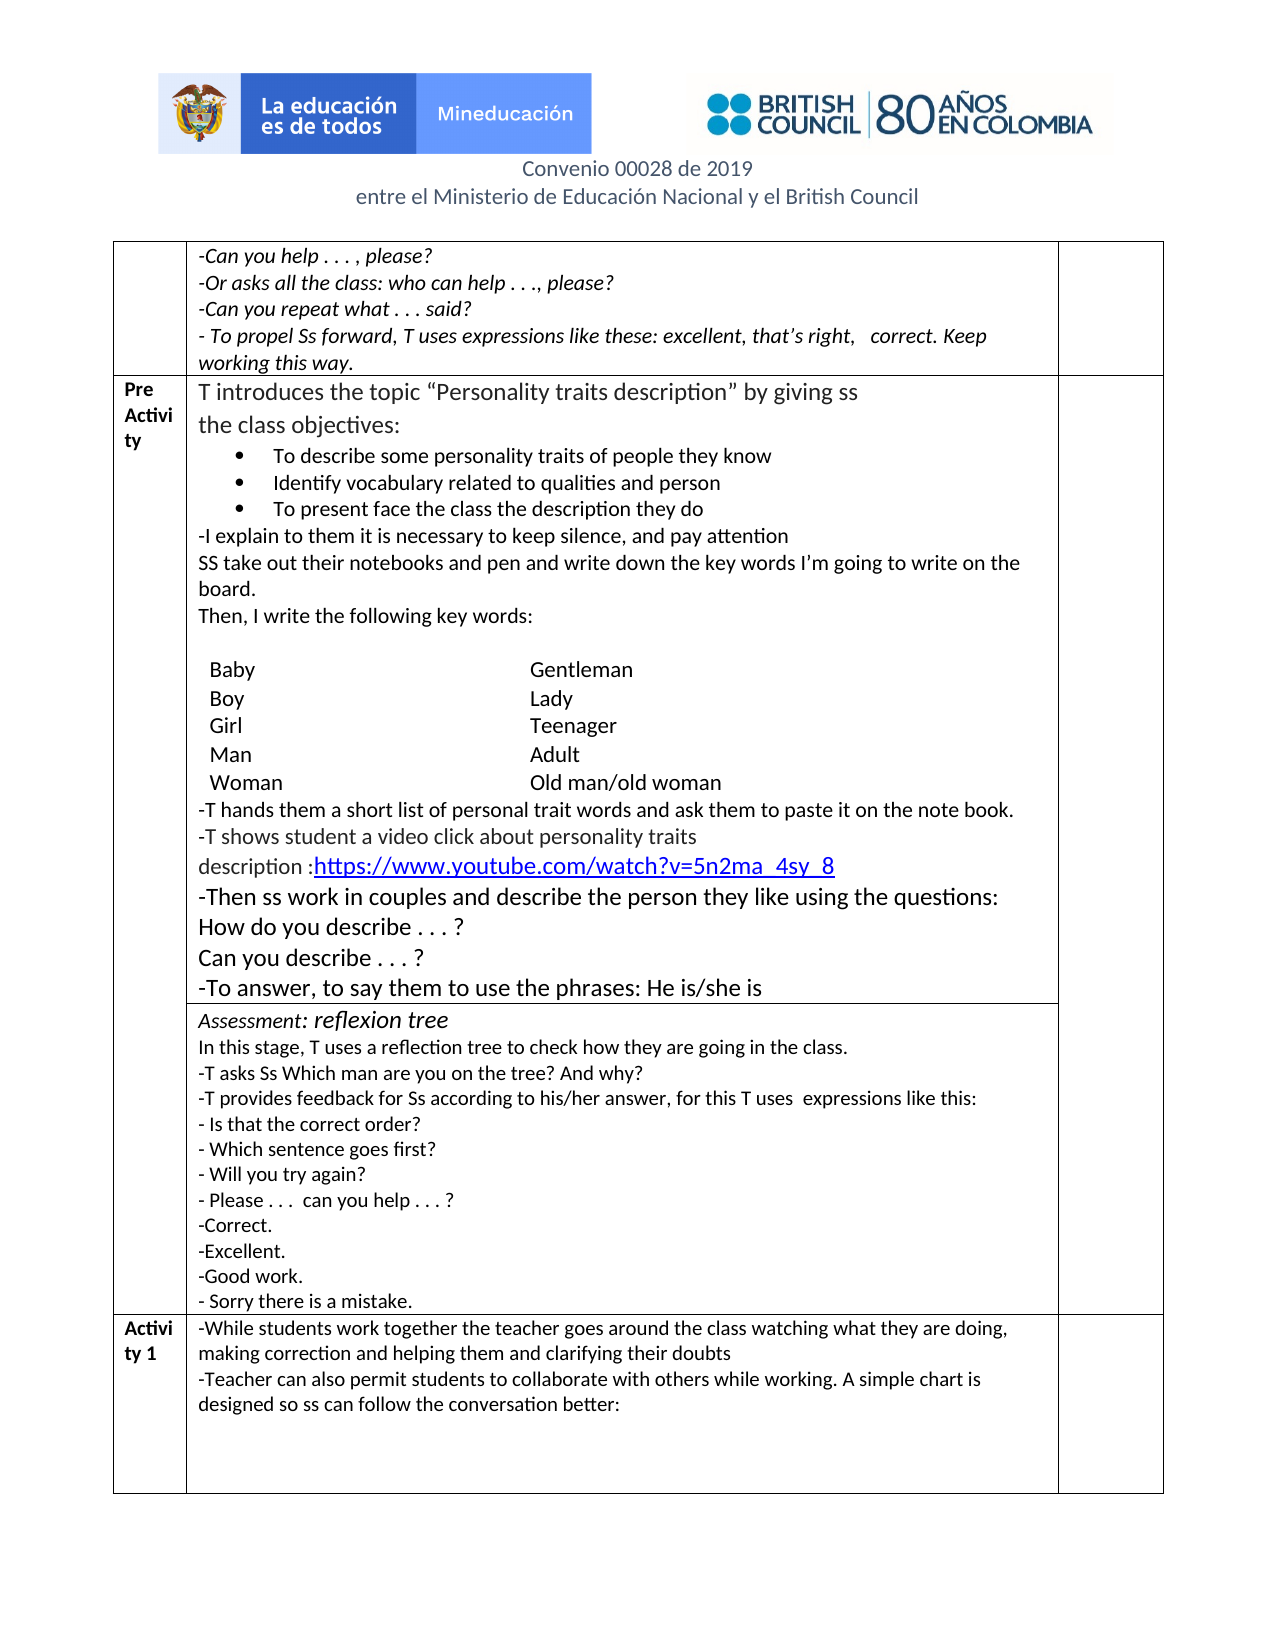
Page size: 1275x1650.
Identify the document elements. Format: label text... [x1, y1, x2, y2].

table_cell T introduces the topic “Personality traits description” by giving ss the class objectives: To describe some personality traits of people they know Identify vocabulary related to qualities and person To present face the class the description they do -I explain to them it is necessary to keep silence, and pay attention SS take out their notebooks and pen and write down the key words I’m going to write on the board. Then, I write the following key words: -T hands them a short list of personal trait words and ask them to paste it on the note book. -T shows student a video click about personality traits description :https://www.youtube.com/watch?v=5n2ma_4sy_8 -Then ss work in couples and describe the person they like using the questions: How do you describe . . . ? Can you describe . . . ? -To answer, to say them to use the phrases: He is/she is [187, 376, 1058, 1003]
table_cell Activity 1 [114, 1315, 186, 1493]
picture [686, 73, 1114, 155]
table_cell [1059, 1315, 1163, 1493]
table_cell Assessment: reflexion tree In this stage, T uses a reflection tree to check how they are going in the class. -T asks Ss Which man are you on the tree? And why? -T provides feedback for Ss according to his/her answer, for this T uses expressions like this: - Is that the correct order? - Which sentence goes first? - Will you try again? - Please . . . can you help . . . ? -Correct. -Excellent. -Good work. - Sorry there is a mistake. [187, 1004, 1058, 1314]
table_cell Pre Activity [114, 376, 186, 1314]
table_cell [1059, 376, 1163, 1314]
picture [158, 73, 592, 154]
